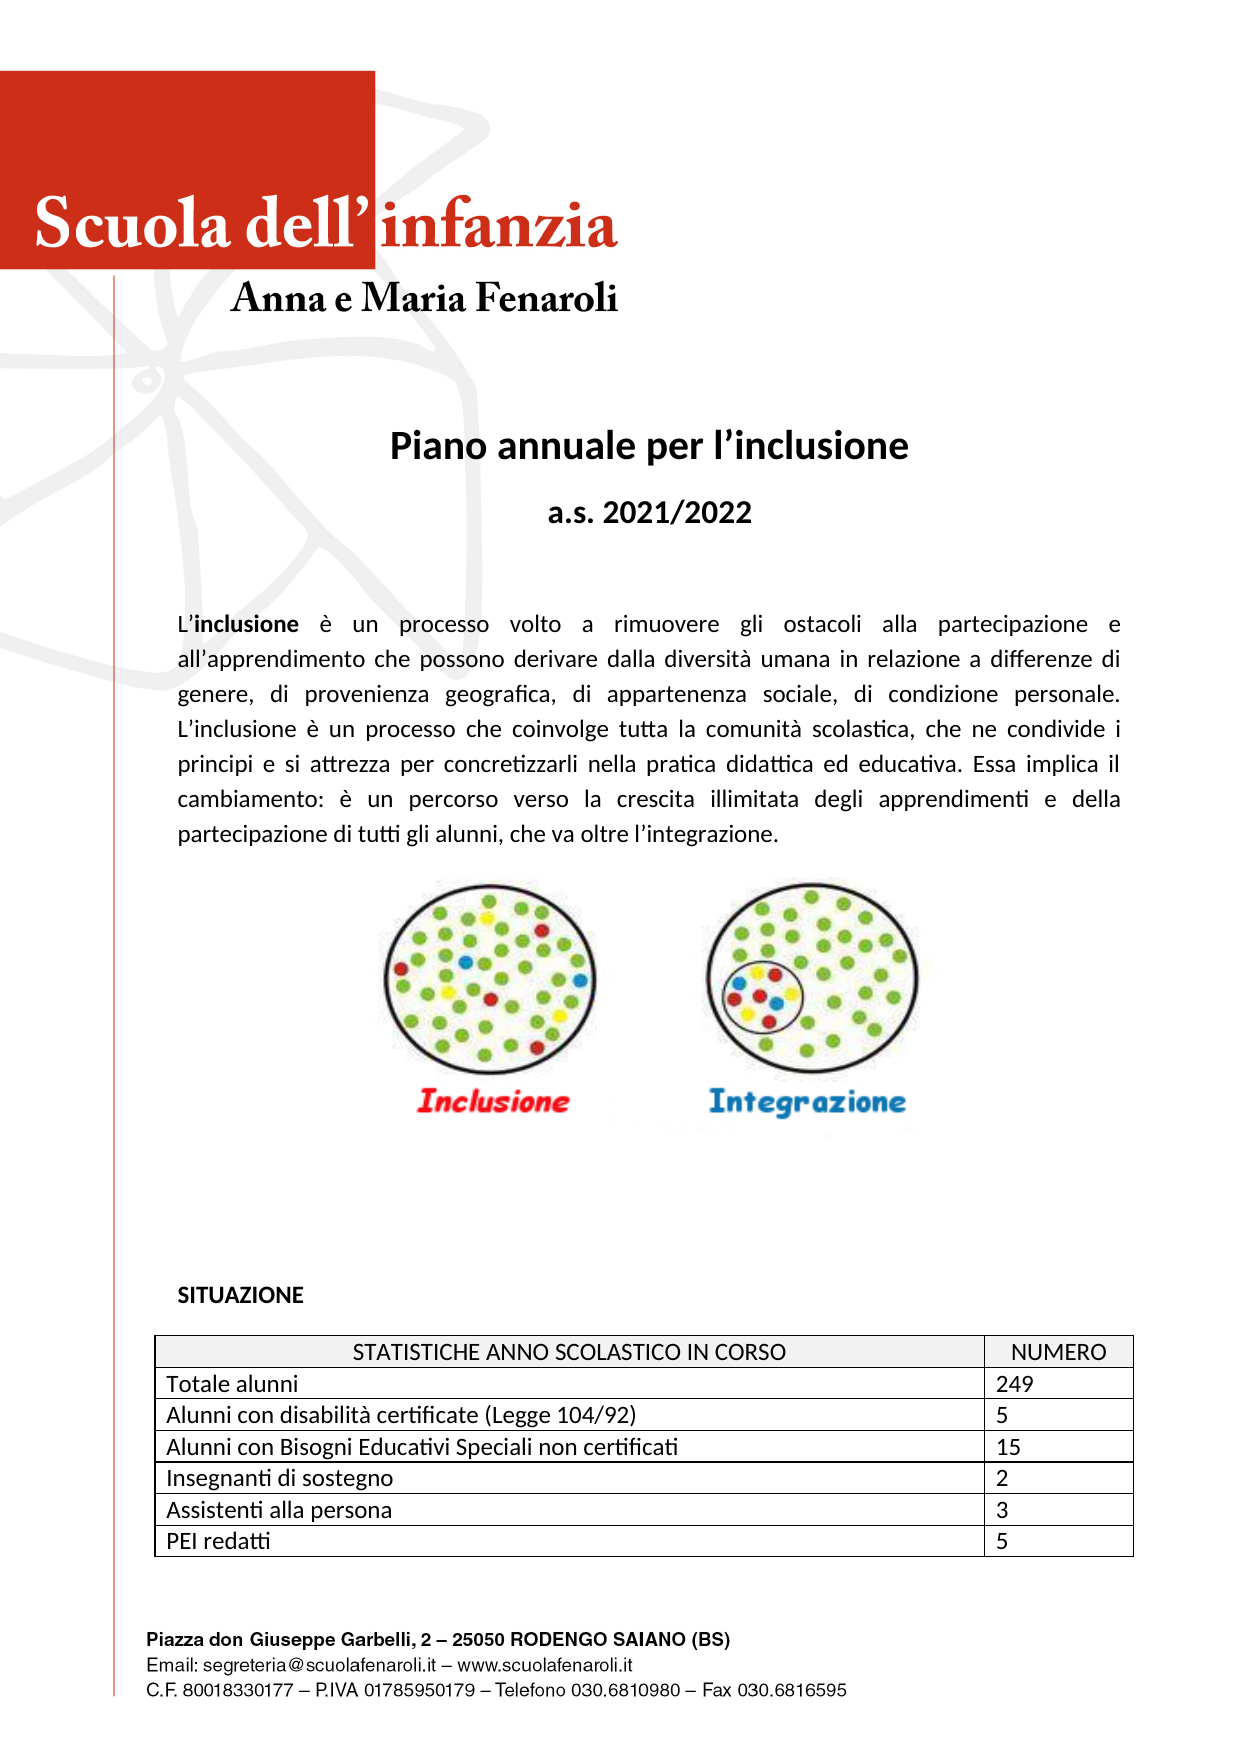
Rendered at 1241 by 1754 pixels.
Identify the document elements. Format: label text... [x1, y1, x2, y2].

table_cell PEI redatti [156, 1526, 984, 1556]
table_cell 2 [985, 1463, 1133, 1493]
table_cell Insegnanti di sostegno [156, 1463, 984, 1493]
text L’inclusione è un processo volto a rimuovere gli ostacoli alla partecipazione e all’apprendimento che possono derivare dalla diversità umana in relazione a differenze di genere, di provenienza geografica, di appartenenza sociale, di condizione personale. L’inclusione è un processo che coinvolge tutta la comunità scolastica, che ne condivide i principi e si attrezza per concretizzarli nella pratica didattica ed educativa. Essa implica il cambiamento: è un percorso verso la crescita illimitata degli apprendimenti e della partecipazione di tutti gli alunni, che va oltre l’integrazione. [177, 608, 1122, 848]
picture [0, 0, 1210, 1754]
table_cell Alunni con Bisogni Educativi Speciali non certificati [156, 1431, 984, 1461]
table_cell 15 [985, 1431, 1133, 1461]
text Piano annuale per l’inclusione [177, 419, 1122, 470]
text SITUAZIONE [177, 1279, 1122, 1310]
table_cell 3 [985, 1494, 1133, 1524]
table_cell 5 [985, 1399, 1133, 1430]
table_cell Alunni con disabilità certificate (Legge 104/92) [156, 1399, 984, 1430]
table_cell Assistenti alla persona [156, 1494, 984, 1524]
table_cell 249 [985, 1368, 1133, 1398]
table_header STATISTICHE ANNO SCOLASTICO IN CORSO [156, 1336, 984, 1367]
table_header NUMERO [985, 1336, 1133, 1367]
text a.s. 2021/2022 [177, 491, 1122, 531]
table_cell 5 [985, 1526, 1133, 1556]
table_cell Totale alunni [156, 1368, 984, 1398]
